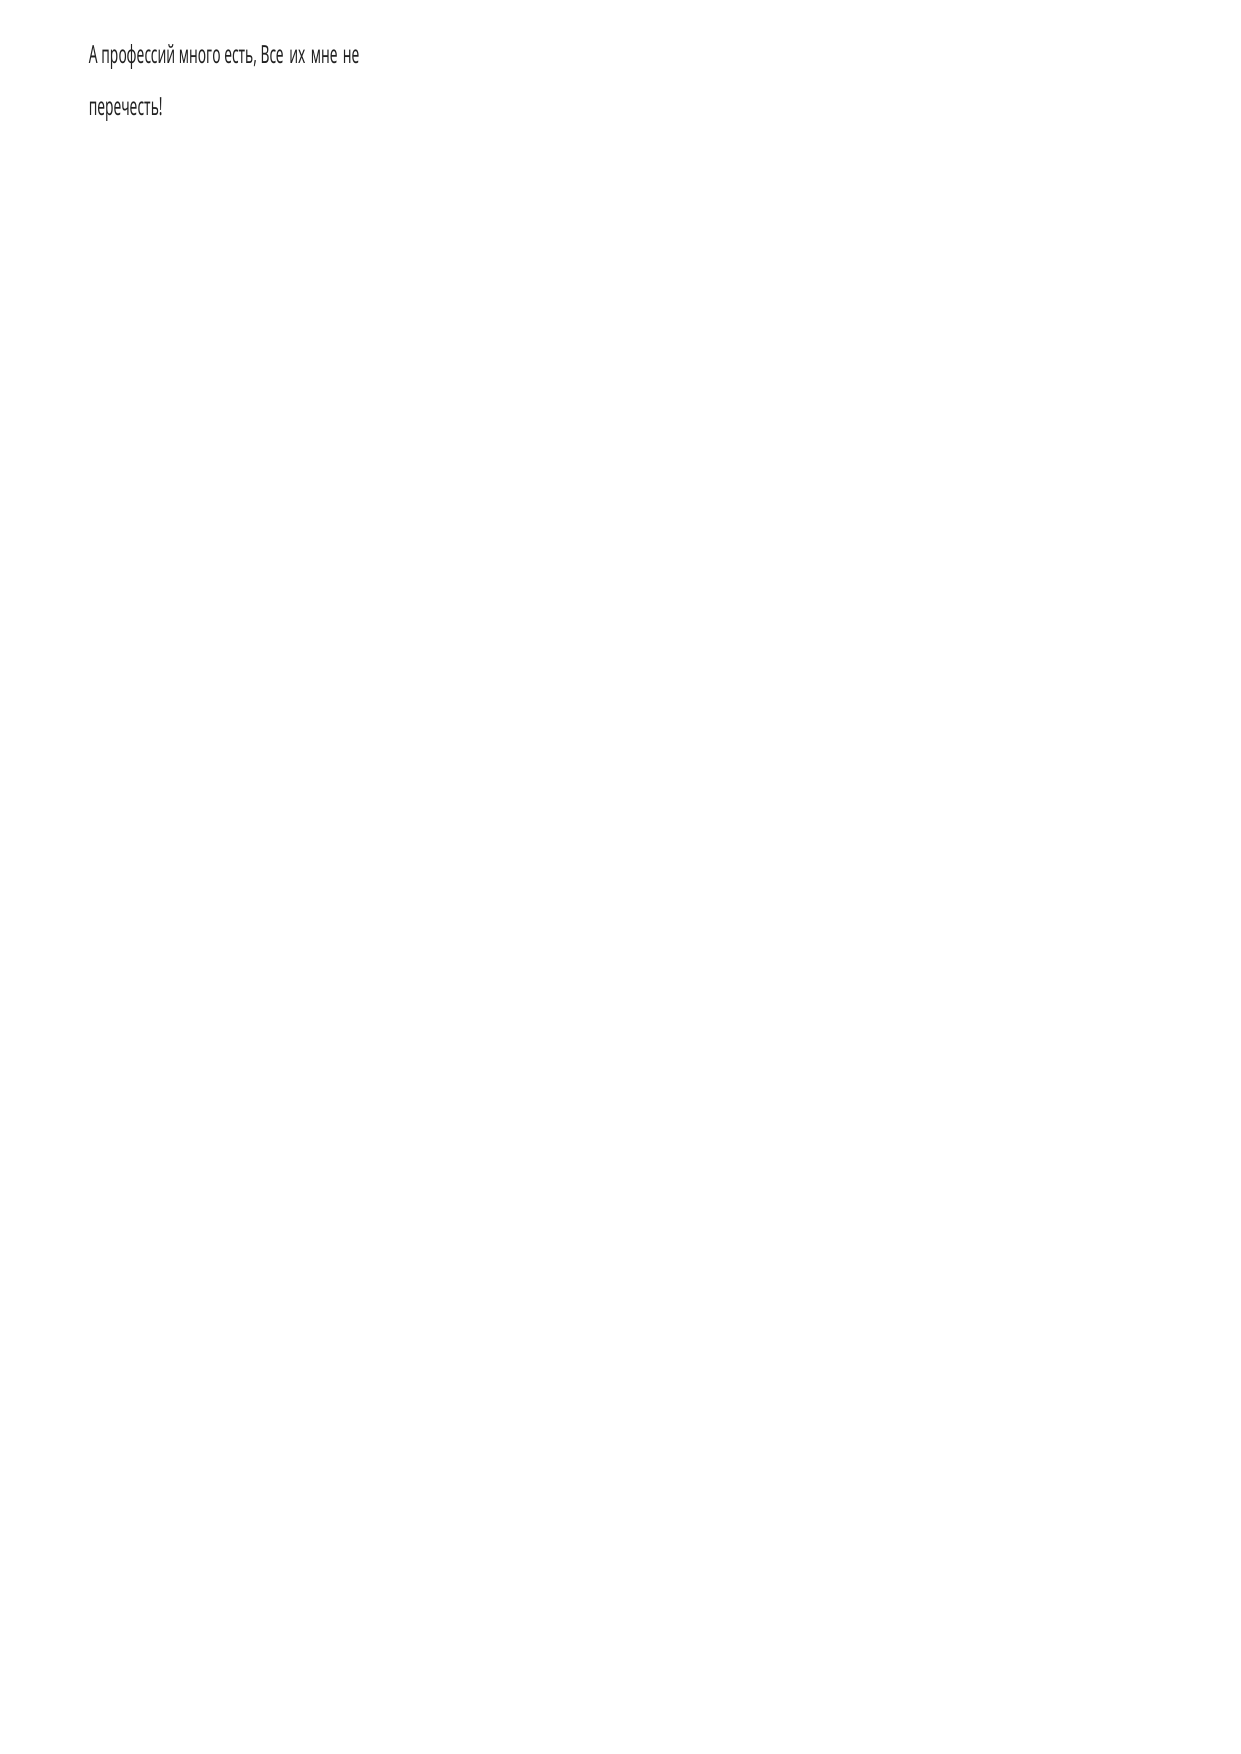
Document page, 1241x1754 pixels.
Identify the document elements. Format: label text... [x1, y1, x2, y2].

text А профессий много есть, Все их мне не перечесть! [89, 37, 392, 122]
